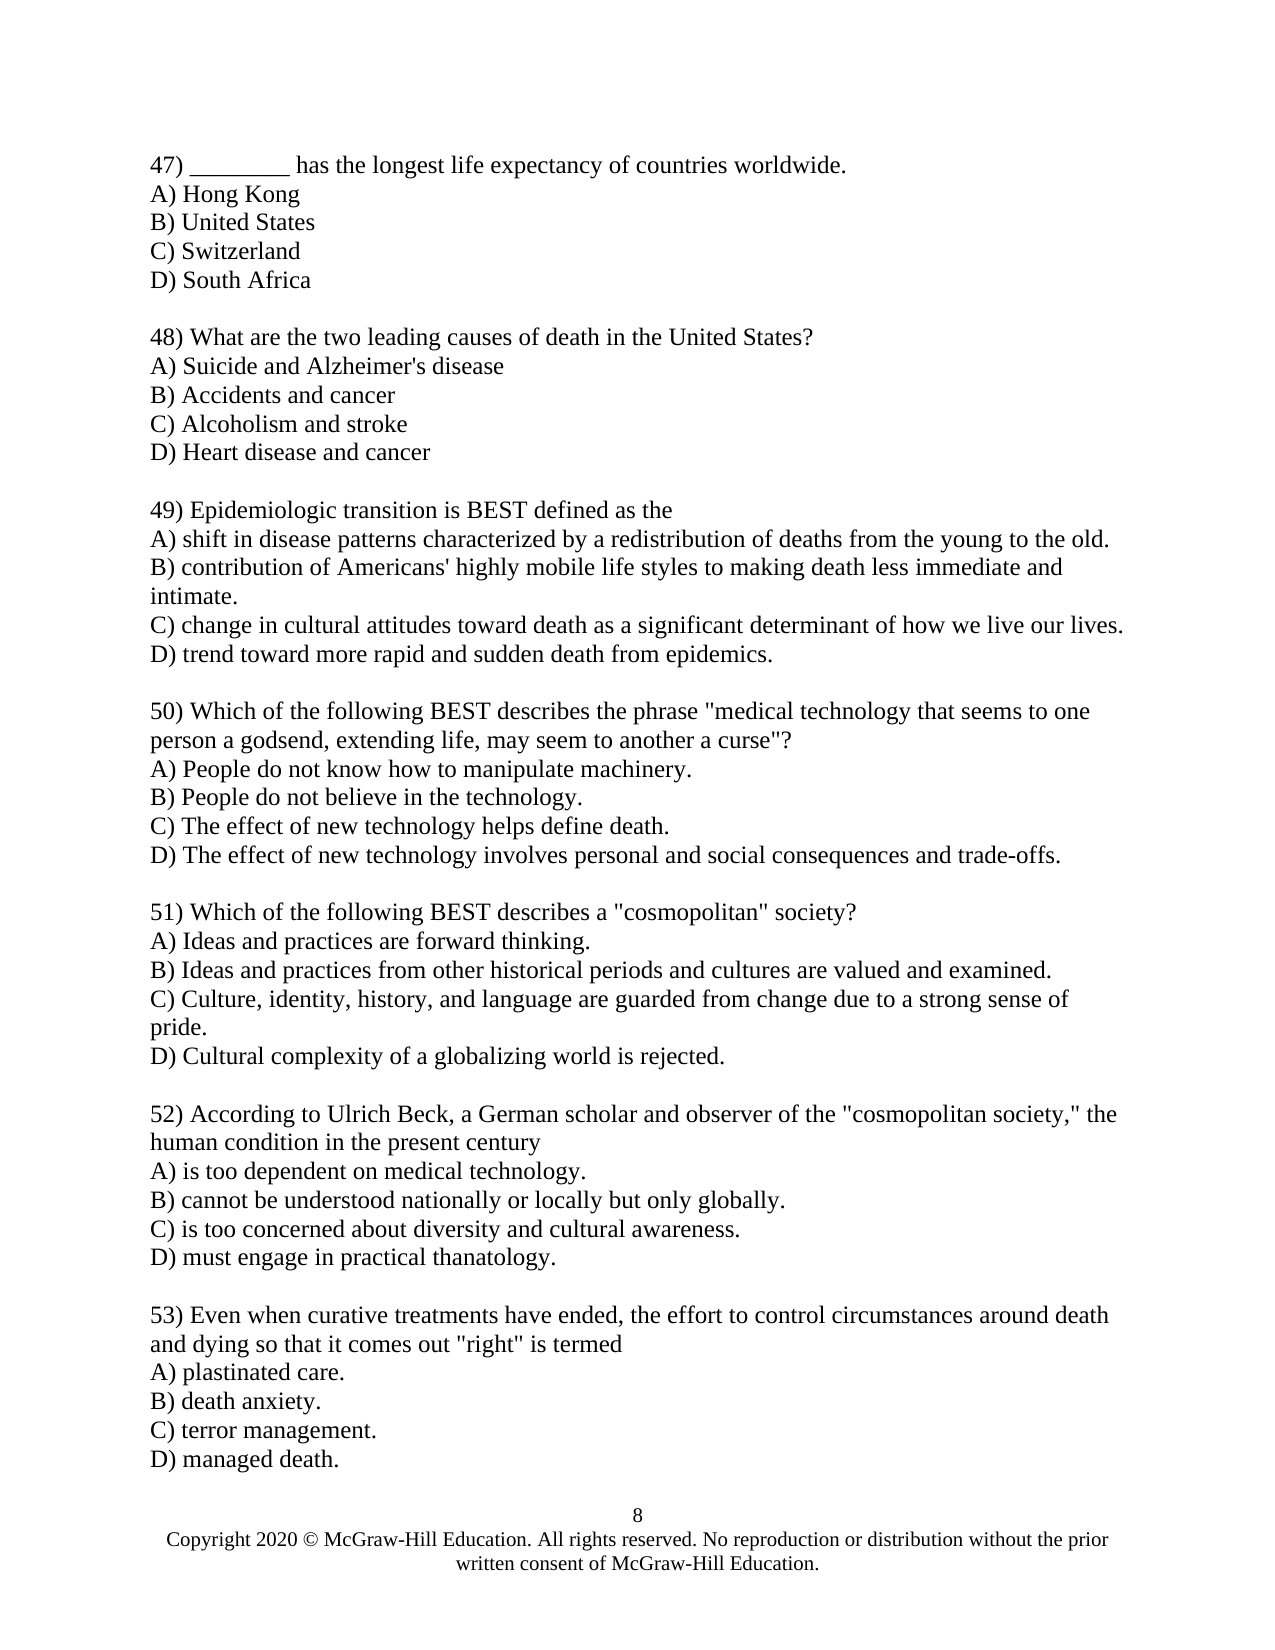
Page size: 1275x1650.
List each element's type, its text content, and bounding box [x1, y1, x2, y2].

text A) shift in disease patterns characterized by a redistribution of deaths from the young to the old. [150, 524, 1125, 552]
text C) change in cultural attitudes toward death as a significant determinant of how we live our lives. [150, 610, 1125, 639]
text C) Culture, identity, history, and language are guarded from change due to a strong sense of pride. [150, 984, 1125, 1041]
text B) People do not believe in the technology. [150, 782, 1125, 811]
text D) trend toward more rapid and sudden death from epidemics. [150, 639, 1125, 667]
text B) United States [150, 207, 1125, 236]
text C) Alcoholism and stroke [150, 409, 1125, 437]
text C) terror management. [150, 1415, 1125, 1444]
text C) Switzerland [150, 236, 1125, 265]
text D) must engage in practical thanatology. [150, 1242, 1125, 1271]
text B) contribution of Americans' highly mobile life styles to making death less immediate and intimate. [150, 552, 1125, 610]
text C) The effect of new technology helps define death. [150, 811, 1125, 840]
text 50) Which of the following BEST describes the phrase "medical technology that seems to one person a godsend, extending life, may seem to another a curse"? [150, 696, 1125, 754]
text A) People do not know how to manipulate machinery. [150, 754, 1125, 782]
text 48) What are the two leading causes of death in the United States? [150, 322, 1125, 351]
text D) Heart disease and cancer [150, 437, 1125, 466]
text A) Suicide and Alzheimer's disease [150, 351, 1125, 380]
text C) is too concerned about diversity and cultural awareness. [150, 1214, 1125, 1242]
text B) death anxiety. [150, 1386, 1125, 1415]
text B) cannot be understood nationally or locally but only globally. [150, 1185, 1125, 1214]
text D) The effect of new technology involves personal and social consequences and trade-offs. [150, 840, 1125, 869]
text 49) Epidemiologic transition is BEST defined as the [150, 495, 1125, 524]
text B) Accidents and cancer [150, 380, 1125, 409]
text 52) According to Ulrich Beck, a German scholar and observer of the "cosmopolitan society," the human condition in the present century [150, 1099, 1125, 1156]
text 53) Even when curative treatments have ended, the effort to control circumstances around death and dying so that it comes out "right" is termed [150, 1300, 1125, 1357]
text 47) ________ has the longest life expectancy of countries worldwide. [150, 150, 1125, 179]
text A) Ideas and practices are forward thinking. [150, 926, 1125, 955]
text D) managed death. [150, 1444, 1125, 1472]
text A) is too dependent on medical technology. [150, 1156, 1125, 1185]
text A) plastinated care. [150, 1357, 1125, 1386]
text D) South Africa [150, 265, 1125, 294]
text A) Hong Kong [150, 179, 1125, 207]
text B) Ideas and practices from other historical periods and cultures are valued and examined. [150, 955, 1125, 984]
text D) Cultural complexity of a globalizing world is rejected. [150, 1041, 1125, 1070]
text 51) Which of the following BEST describes a "cosmopolitan" society? [150, 897, 1125, 926]
